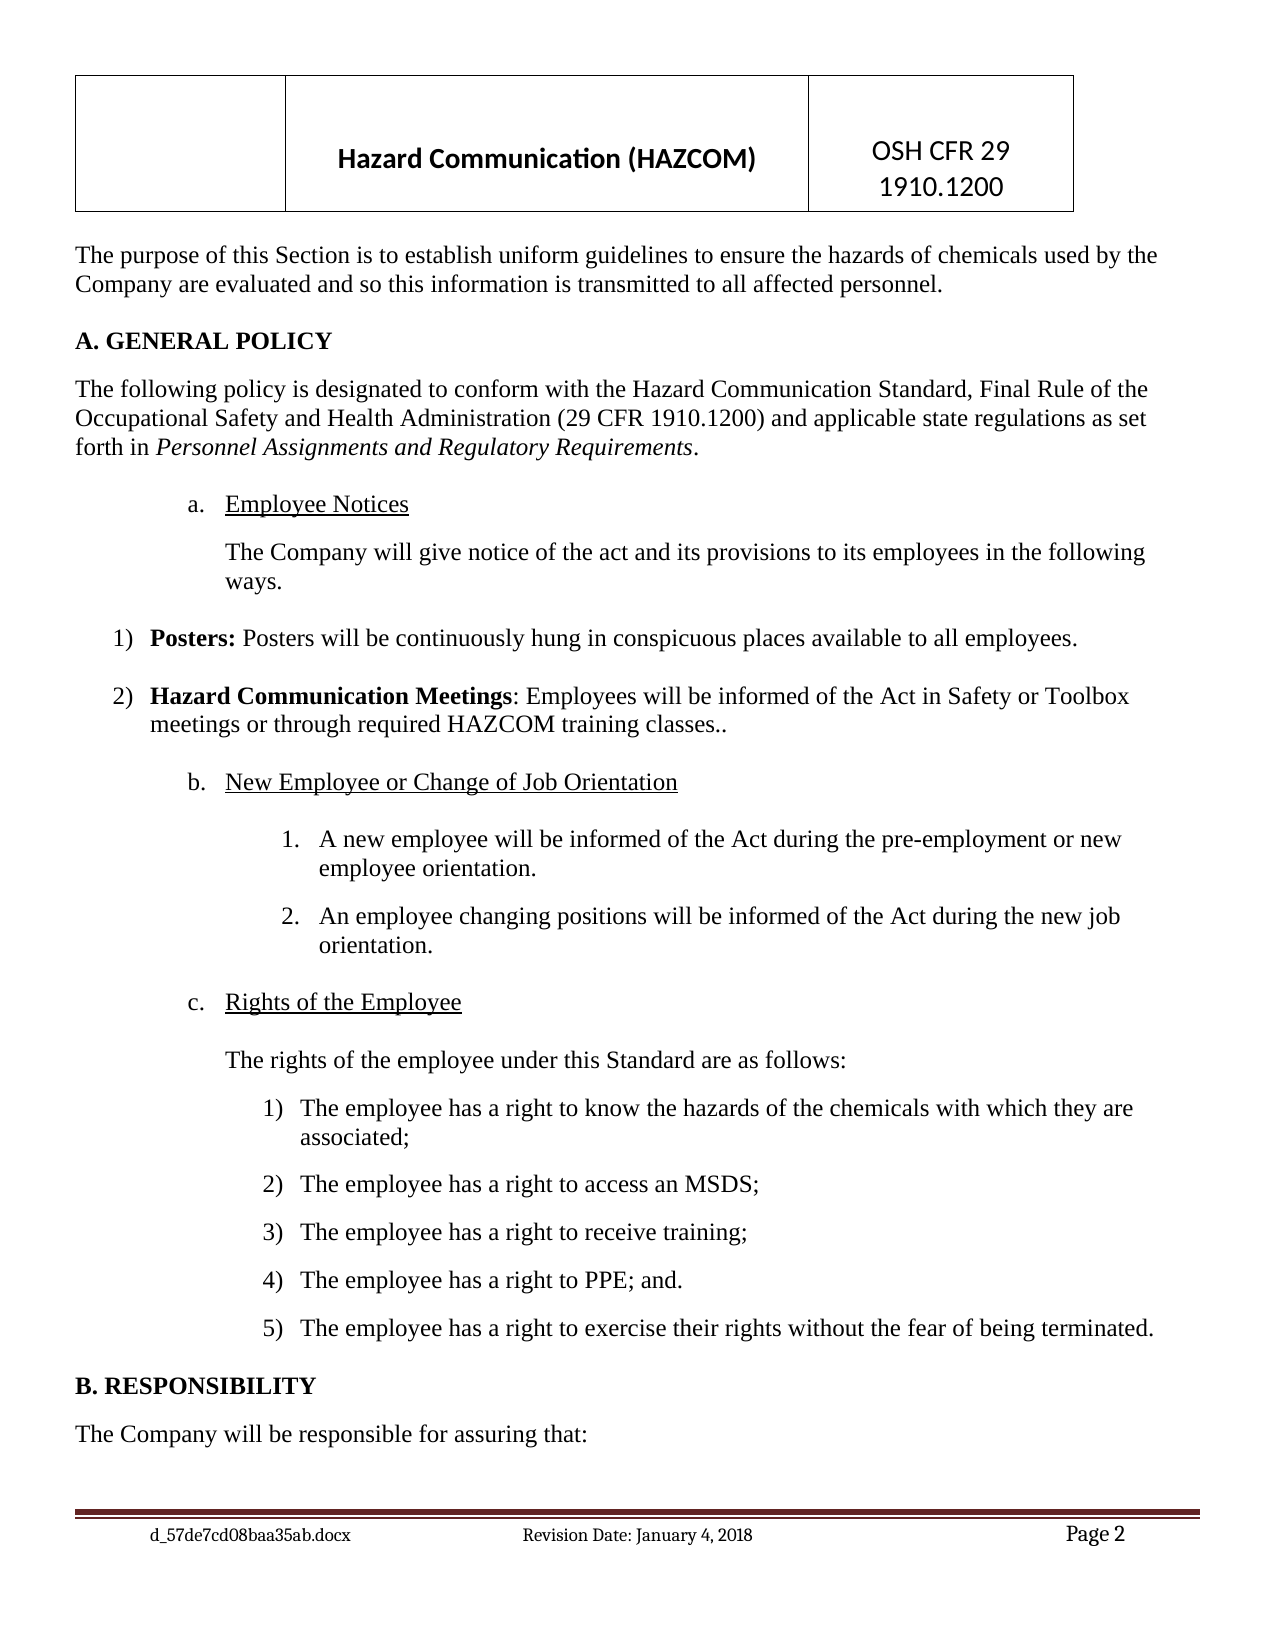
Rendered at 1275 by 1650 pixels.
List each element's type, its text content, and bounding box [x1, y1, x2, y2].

list Rights of the Employee [187, 987, 1200, 1016]
list Employee Notices [187, 489, 1200, 518]
text The Company will give notice of the act and its provisions to its employees in the following ways. [225, 537, 1200, 594]
list Posters: Posters will be continuously hung in conspicuous places available to all employees. [112, 623, 1200, 652]
text The following policy is designated to conform with the Hazard Communication Standard, Final Rule of the Occupational Safety and Health Administration (29 CFR 1910.1200) and applicable state regulations as set forth in Personnel Assignments and Regulatory Requirements. [75, 374, 1200, 460]
text The Company will be responsible for assuring that: [75, 1419, 1200, 1447]
list The employee has a right to PPE; and. [262, 1265, 1200, 1294]
list The employee has a right to access an MSDS; [262, 1169, 1200, 1198]
list The employee has a right to exercise their rights without the fear of being terminated. [262, 1313, 1200, 1342]
list The employee has a right to receive training; [262, 1217, 1200, 1246]
list An employee changing positions will be informed of the Act during the new job orientation. [281, 901, 1200, 959]
text B. RESPONSIBILITY [75, 1371, 1200, 1399]
list New Employee or Change of Job Orientation [187, 767, 1200, 796]
list The employee has a right to know the hazards of the chemicals with which they are associated; [262, 1093, 1200, 1150]
list A new employee will be informed of the Act during the pre-employment or new employee orientation. [281, 824, 1200, 882]
text The rights of the employee under this Standard are as follows: [225, 1045, 1200, 1074]
text The purpose of this Section is to establish uniform guidelines to ensure the hazards of chemicals used by the Company are evaluated and so this information is transmitted to all affected personnel. [75, 240, 1200, 297]
text A. GENERAL POLICY [75, 326, 1200, 355]
list Hazard Communication Meetings: Employees will be informed of the Act in Safety or Toolbox meetings or through required HAZCOM training classes.. [112, 681, 1200, 738]
